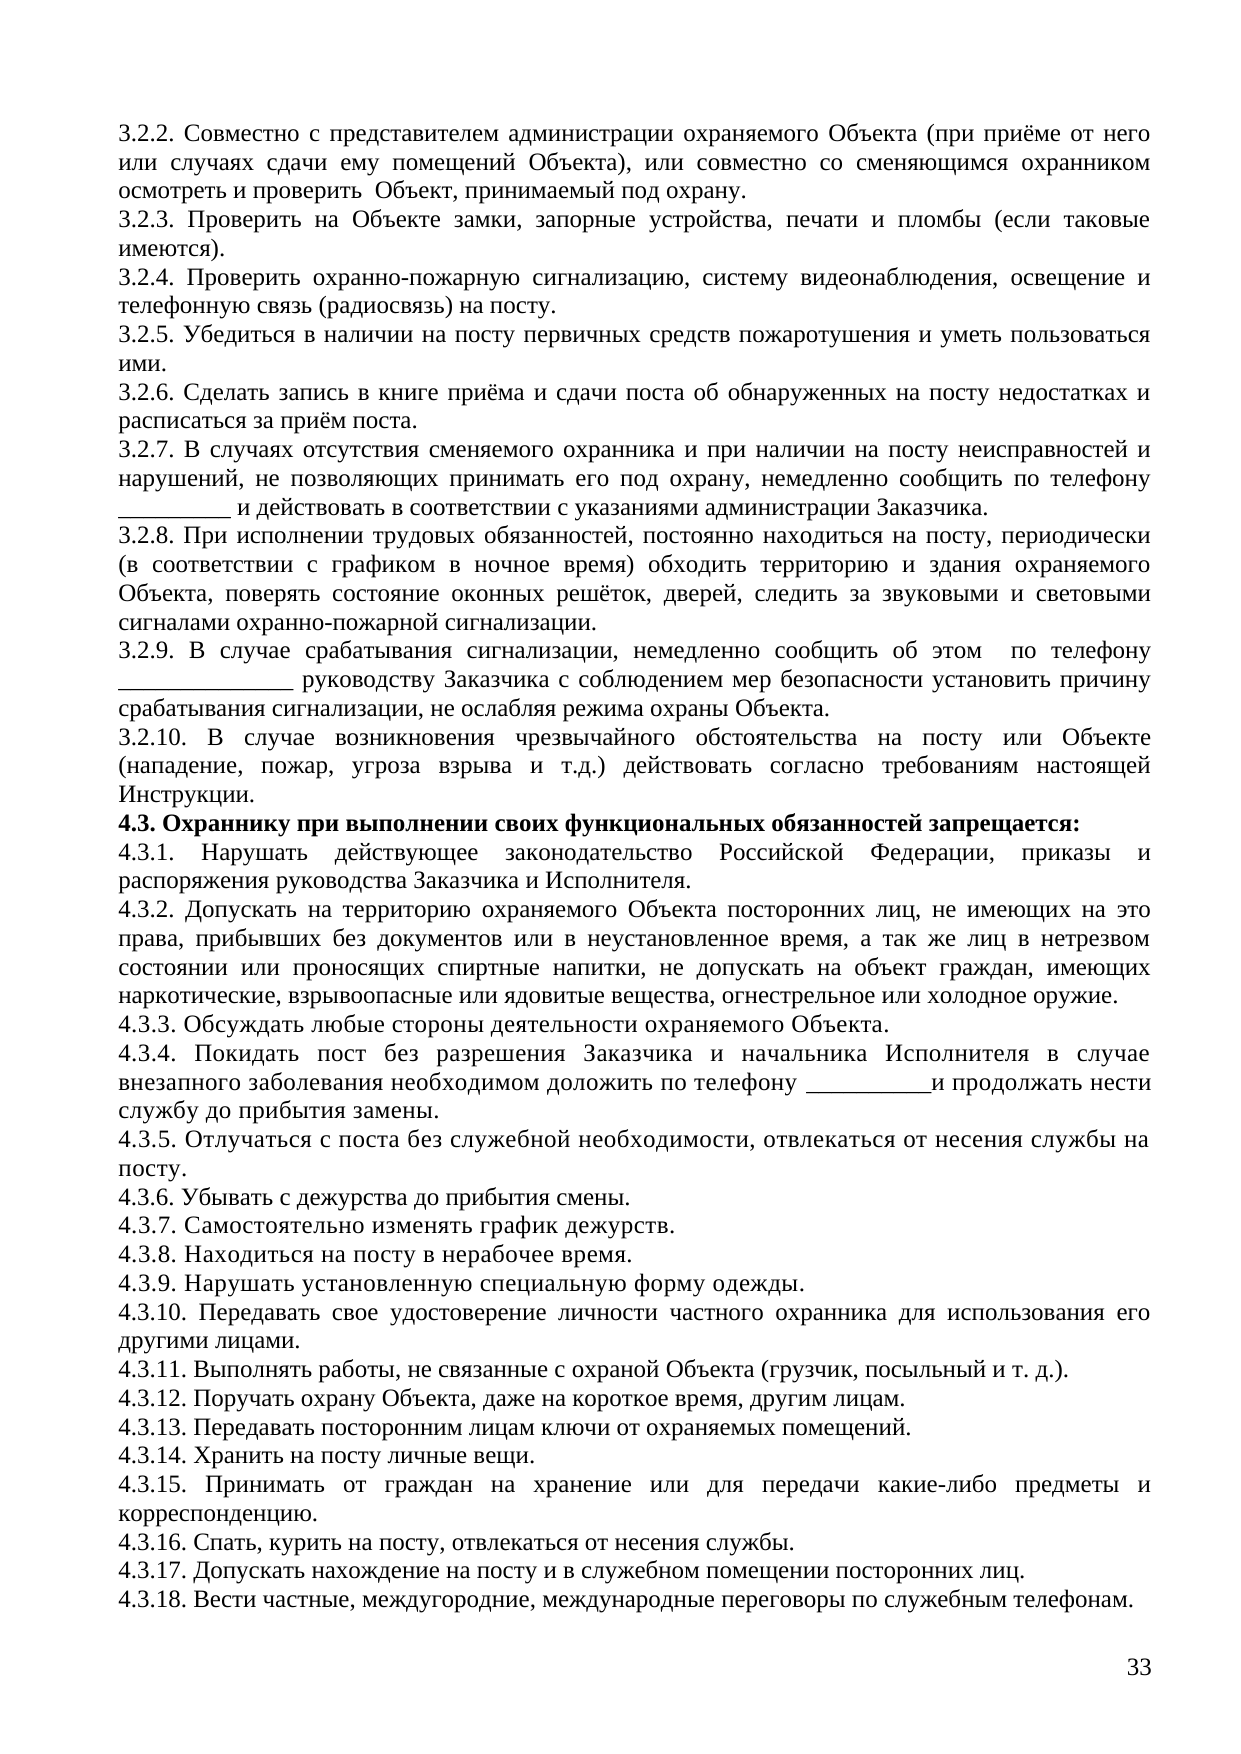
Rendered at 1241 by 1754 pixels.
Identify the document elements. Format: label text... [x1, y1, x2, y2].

text 4.3.6. Убывать с дежурства до прибытия смены. [118, 1182, 1152, 1211]
text 3.2.10. В случае возникновения чрезвычайного обстоятельства на посту или Объекте (нападение, пожар, угроза взрыва и т.д.) действовать согласно требованиям настоящей Инструкции. [118, 722, 1152, 808]
text 4.3.10. Передавать свое удостоверение личности частного охранника для использования его другими лицами. [118, 1297, 1152, 1354]
text 4.3.11. Выполнять работы, не связанные с охраной Объекта (грузчик, посыльный и т. д.). [118, 1354, 1152, 1383]
text 3.2.9. В случае срабатывания сигнализации, немедленно сообщить об этом по телефону ______________ руководству Заказчика с соблюдением мер безопасности установить причину срабатывания сигнализации, не ослабляя режима охраны Объекта. [118, 636, 1152, 722]
text 4.3.16. Спать, курить на посту, отвлекаться от несения службы. [118, 1527, 1152, 1556]
text 4.3.9. Нарушать установленную специальную форму одежды. [118, 1268, 1152, 1297]
text 4.3.7. Самостоятельно изменять график дежурств. [118, 1211, 1152, 1239]
text 4.3.12. Поручать охрану Объекта, даже на короткое время, другим лицам. [118, 1383, 1152, 1412]
text 3.2.3. Проверить на Объекте замки, запорные устройства, печати и пломбы (если таковые имеются). [118, 204, 1152, 262]
text 4.3.5. Отлучаться с поста без служебной необходимости, отвлекаться от несения службы на посту. [118, 1124, 1152, 1182]
text 3.2.7. В случаях отсутствия сменяемого охранника и при наличии на посту неисправностей и нарушений, не позволяющих принимать его под охрану, немедленно сообщить по телефону _________ и действовать в соответствии с указаниями администрации Заказчика. [118, 434, 1152, 521]
text 3.2.2. Совместно с представителем администрации охраняемого Объекта (при приёме от него или случаях сдачи ему помещений Объекта), или совместно со сменяющимся охранником осмотреть и проверить Объект, принимаемый под охрану. [118, 118, 1152, 204]
text 3.2.8. При исполнении трудовых обязанностей, постоянно находиться на посту, периодически (в соответствии с графиком в ночное время) обходить территорию и здания охраняемого Объекта, поверять состояние оконных решёток, дверей, следить за звуковыми и световыми сигналами охранно-пожарной сигнализации. [118, 521, 1152, 636]
text 3.2.6. Сделать запись в книге приёма и сдачи поста об обнаруженных на посту недостатках и расписаться за приём поста. [118, 377, 1152, 434]
text 3.2.4. Проверить охранно-пожарную сигнализацию, систему видеонаблюдения, освещение и телефонную связь (радиосвязь) на посту. [118, 262, 1152, 319]
text 4.3.13. Передавать посторонним лицам ключи от охраняемых помещений. [118, 1412, 1152, 1441]
text 4.3.4. Покидать пост без разрешения Заказчика и начальника Исполнителя в случае внезапного заболевания необходимом доложить по телефону __________и продолжать нести службу до прибытия замены. [118, 1038, 1152, 1124]
text 4.3.2. Допускать на территорию охраняемого Объекта посторонних лиц, не имеющих на это права, прибывших без документов или в неустановленное время, а так же лиц в нетрезвом состоянии или проносящих спиртные напитки, не допускать на объект граждан, имеющих наркотические, взрывоопасные или ядовитые вещества, огнестрельное или холодное оружие. [118, 894, 1152, 1009]
text 4.3.18. Вести частные, междугородние, международные переговоры по служебным телефонам. [118, 1584, 1152, 1613]
text 4.3.1. Нарушать действующее законодательство Российской Федерации, приказы и распоряжения руководства Заказчика и Исполнителя. [118, 837, 1152, 894]
text 3.2.5. Убедиться в наличии на посту первичных средств пожаротушения и уметь пользоваться ими. [118, 319, 1152, 377]
text 4.3.14. Хранить на посту личные вещи. [118, 1441, 1152, 1469]
text 4.3.15. Принимать от граждан на хранение или для передачи какие-либо предметы и корреспонденцию. [118, 1469, 1152, 1527]
text 4.3. Охраннику при выполнении своих функциональных обязанностей запрещается: [118, 808, 1152, 837]
text 4.3.3. Обсуждать любые стороны деятельности охраняемого Объекта. [118, 1009, 1152, 1038]
text 4.3.8. Находиться на посту в нерабочее время. [118, 1239, 1152, 1268]
text 4.3.17. Допускать нахождение на посту и в служебном помещении посторонних лиц. [118, 1556, 1152, 1584]
